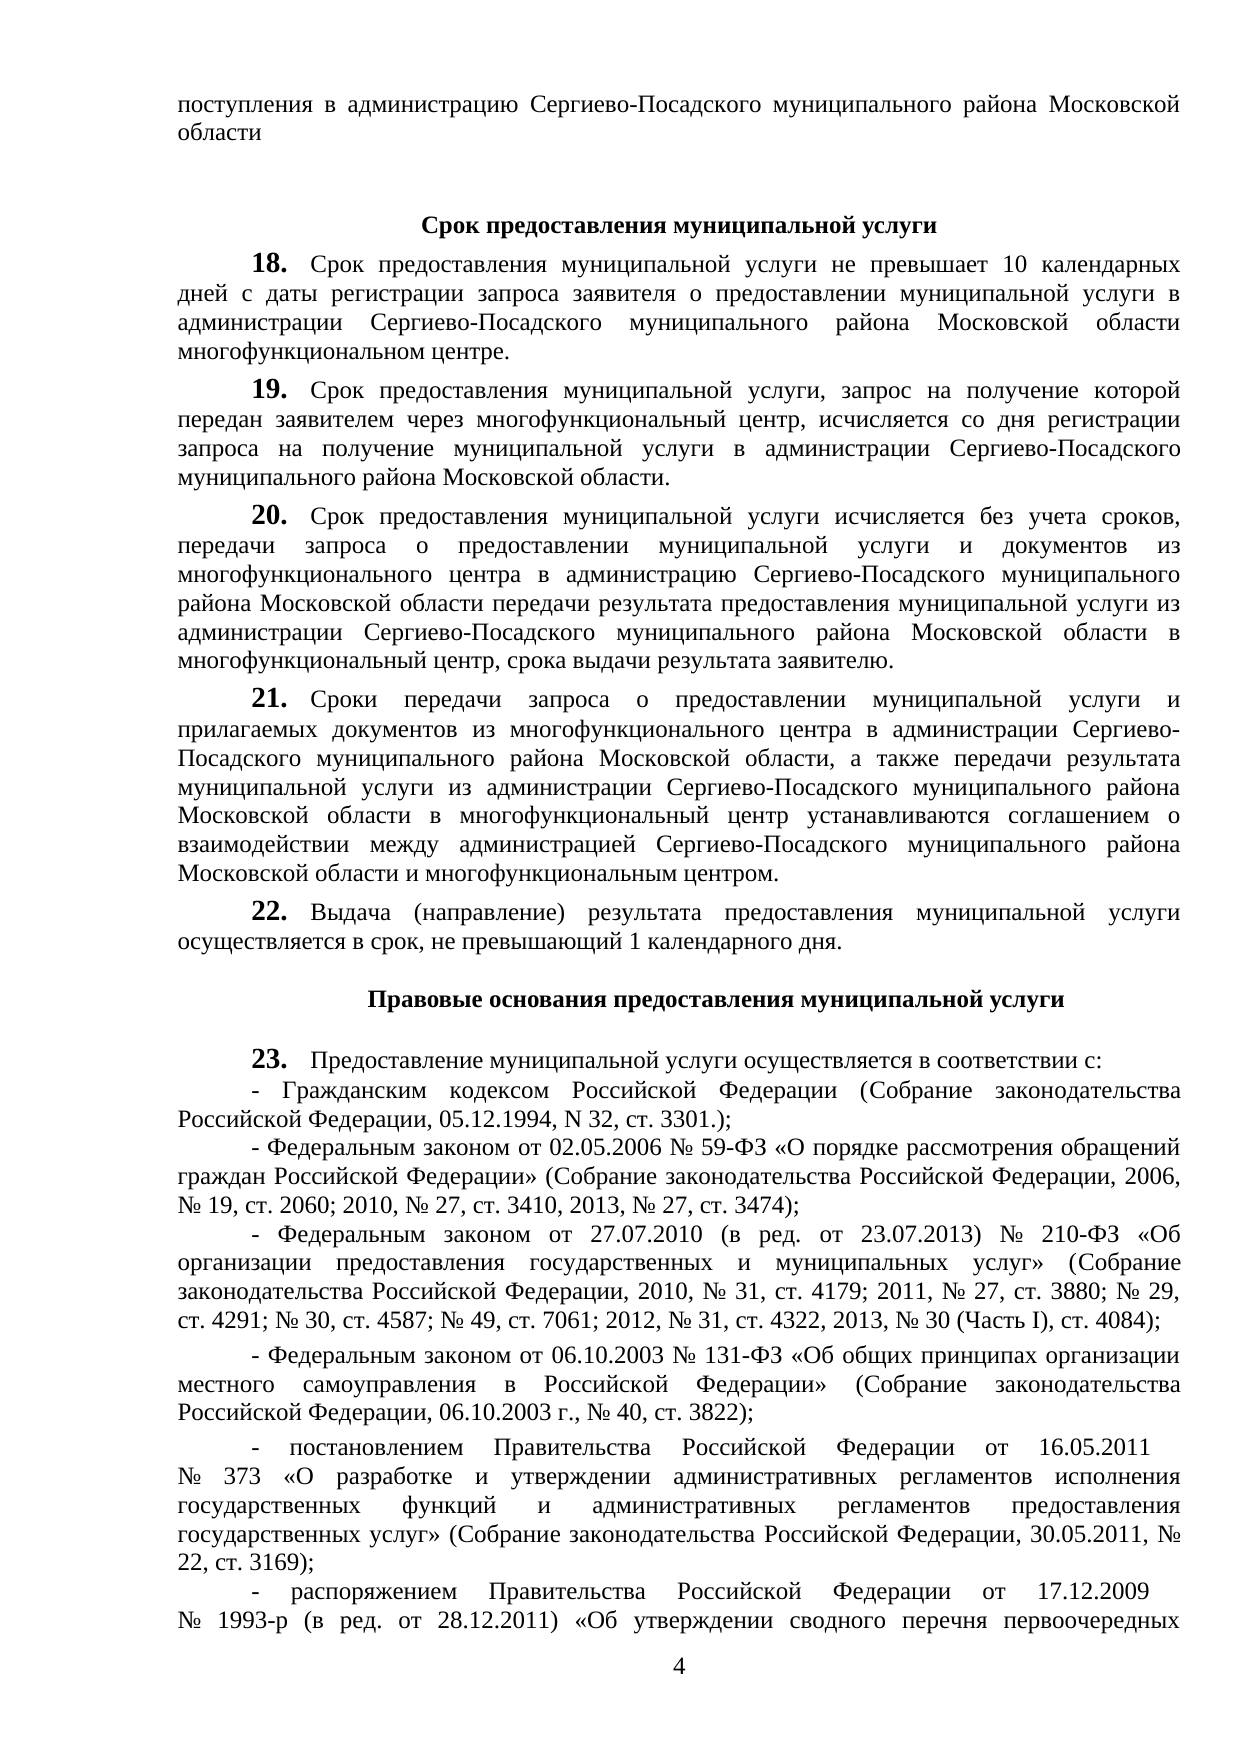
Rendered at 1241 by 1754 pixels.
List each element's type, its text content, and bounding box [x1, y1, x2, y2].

list Срок предоставления муниципальной услуги не превышает 10 календарных дней с даты регистрации запроса заявителя о предоставлении муниципальной услуги в администрации Сергиево-Посадского муниципального района Московской области многофункциональном центре. [177, 245, 1181, 365]
list Срок предоставления муниципальной услуги исчисляется без учета сроков, передачи запроса о предоставлении муниципальной услуги и документов из многофункционального центра в администрацию Сергиево-Посадского муниципального района Московской области передачи результата предоставления муниципальной услуги из администрации Сергиево-Посадского муниципального района Московской области в многофункциональный центр, срока выдачи результата заявителю. [177, 497, 1181, 674]
text - постановлением Правительства Российской Федерации от 16.05.2011 № 373 «О разработке и утверждении административных регламентов исполнения государственных функций и административных регламентов предоставления государственных услуг» (Собрание законодательства Российской Федерации, 30.05.2011, № 22, ст. 3169); [177, 1432, 1181, 1576]
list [177, 1576, 1181, 1634]
list - Федеральным законом от 02.05.2006 № 59-ФЗ «О порядке рассмотрения обращений граждан Российской Федерации» (Собрание законодательства Российской Федерации, 2006, № 19, ст. 2060; 2010, № 27, ст. 3410, 2013, № 27, ст. 3474); [177, 1132, 1181, 1219]
list - Федеральным законом от 27.07.2010 (в ред. от 23.07.2013) № 210-ФЗ «Об организации предоставления государственных и муниципальных услуг» (Собрание законодательства Российской Федерации, 2010, № 31, ст. 4179; 2011, № 27, ст. 3880; № 29, ст. 4291; № 30, ст. 4587; № 49, ст. 7061; 2012, № 31, ст. 4322, 2013, № 30 (Часть I), ст. 4084); [177, 1219, 1181, 1334]
text - Федеральным законом от 06.10.2003 № 131-ФЗ «Об общих принципах организации местного самоуправления в Российской Федерации» (Собрание законодательства Российской Федерации, 06.10.2003 г., № 40, ст. 3822); [177, 1340, 1181, 1426]
list Срок предоставления муниципальной услуги, запрос на получение которой передан заявителем через многофункциональный центр, исчисляется со дня регистрации запроса на получение муниципальной услуги в администрации Сергиево-Посадского муниципального района Московской области. [177, 371, 1181, 491]
text - Гражданским кодексом Российской Федерации (Собрание законодательства Российской Федерации, 05.12.1994, N 32, ст. 3301.); [177, 1075, 1181, 1132]
text Правовые основания предоставления муниципальной услуги [177, 984, 1181, 1013]
text Срок предоставления муниципальной услуги [177, 210, 1181, 239]
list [177, 89, 1181, 146]
list Выдача (направление) результата предоставления муниципальной услуги осуществляется в срок, не превышающий 1 календарного дня. [177, 893, 1181, 955]
list Сроки передачи запроса о предоставлении муниципальной услуги и прилагаемых документов из многофункционального центра в администрации Сергиево-Посадского муниципального района Московской области, а также передачи результата муниципальной услуги из администрации Сергиево-Посадского муниципального района Московской области в многофункциональный центр устанавливаются соглашением о взаимодействии между администрацией Сергиево-Посадского муниципального района Московской области и многофункциональным центром. [177, 681, 1181, 887]
list Предоставление муниципальной услуги осуществляется в соответствии с: [177, 1041, 1181, 1075]
